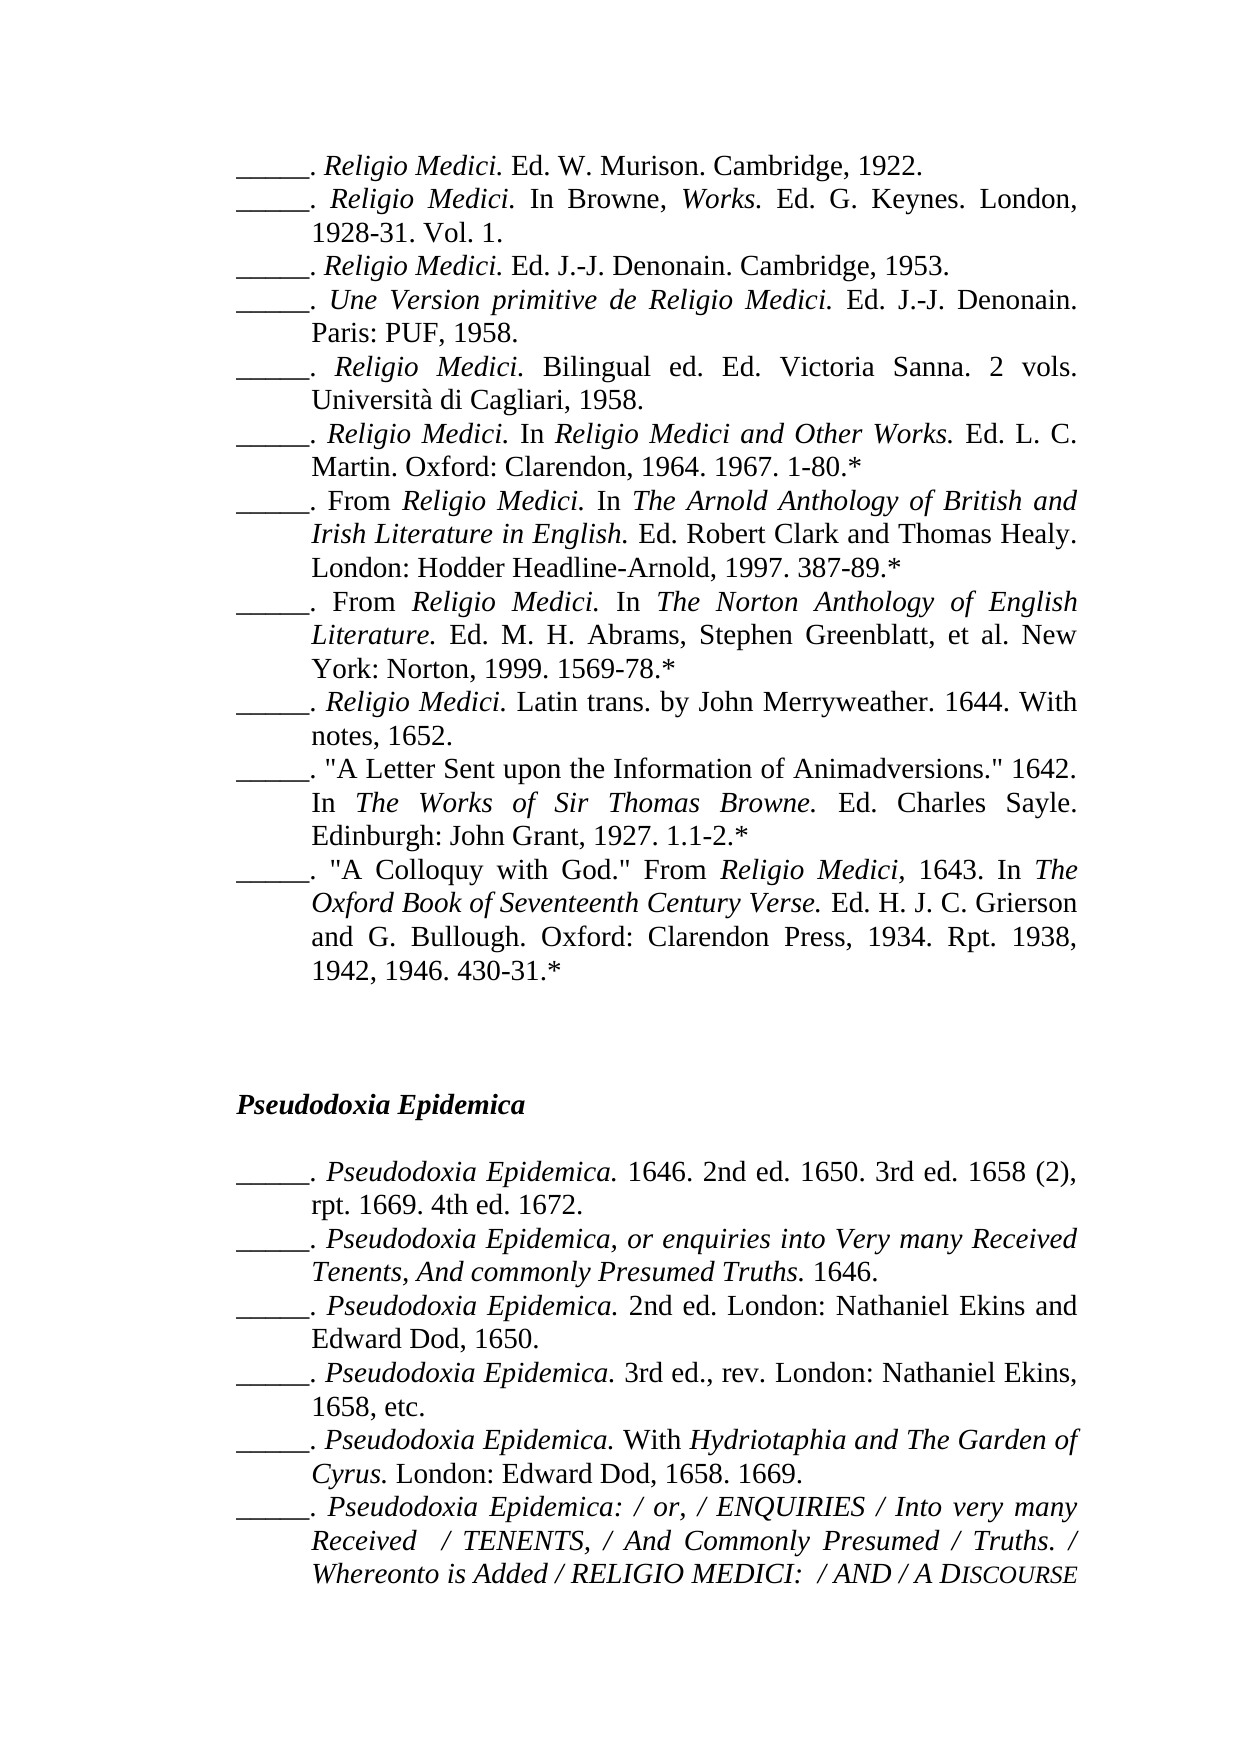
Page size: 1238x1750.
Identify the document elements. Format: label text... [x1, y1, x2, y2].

text _____. Religio Medici. Ed. J.-J. Denonain. Cambridge, 1953. [236, 248, 1078, 282]
text _____. Pseudodoxia Epidemica, or enquiries into Very many Received Tenents, And commonly Presumed Truths. 1646. [236, 1221, 1078, 1288]
text _____. Religio Medici. In Browne, Works. Ed. G. Keynes. London, 1928-31. Vol. 1. [236, 181, 1078, 248]
text _____. Une Version primitive de Religio Medici. Ed. J.-J. Denonain. Paris: PUF, 1958. [236, 282, 1078, 349]
text _____. Religio Medici. Bilingual ed. Ed. Victoria Sanna. 2 vols. Università di Cagliari, 1958. [236, 349, 1078, 416]
text _____. Pseudodoxia Epidemica. 1646. 2nd ed. 1650. 3rd ed. 1658 (2), rpt. 1669. 4th ed. 1672. [236, 1154, 1078, 1221]
text _____. "A Colloquy with God." From Religio Medici, 1643. In The Oxford Book of Seventeenth Century Verse. Ed. H. J. C. Grierson and G. Bullough. Oxford: Clarendon Press, 1934. Rpt. 1938, 1942, 1946. 430-31.* [236, 852, 1078, 986]
text _____. Pseudodoxia Epidemica. 3rd ed., rev. London: Nathaniel Ekins, 1658, etc. [236, 1355, 1078, 1422]
text _____. From Religio Medici. In The Arnold Anthology of British and Irish Literature in English. Ed. Robert Clark and Thomas Healy. London: Hodder Headline-Arnold, 1997. 387-89.* [236, 483, 1078, 584]
text _____. From Religio Medici. In The Norton Anthology of English Literature. Ed. M. H. Abrams, Stephen Greenblatt, et al. New York: Norton, 1999. 1569-78.* [236, 584, 1078, 684]
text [236, 1489, 1078, 1590]
text _____. Pseudodoxia Epidemica. With Hydriotaphia and The Garden of Cyrus. London: Edward Dod, 1658. 1669. [236, 1422, 1078, 1489]
text Pseudodoxia Epidemica [236, 1087, 1078, 1120]
text _____. Religio Medici. Latin trans. by John Merryweather. 1644. With notes, 1652. [236, 684, 1078, 751]
text _____. "A Letter Sent upon the Information of Animadversions." 1642. In The Works of Sir Thomas Browne. Ed. Charles Sayle. Edinburgh: John Grant, 1927. 1.1-2.* [236, 751, 1078, 852]
text _____. Religio Medici. Ed. W. Murison. Cambridge, 1922. [236, 148, 1078, 181]
text _____. Pseudodoxia Epidemica. 2nd ed. London: Nathaniel Ekins and Edward Dod, 1650. [236, 1288, 1078, 1355]
text _____. Religio Medici. In Religio Medici and Other Works. Ed. L. C. Martin. Oxford: Clarendon, 1964. 1967. 1-80.* [236, 416, 1078, 483]
